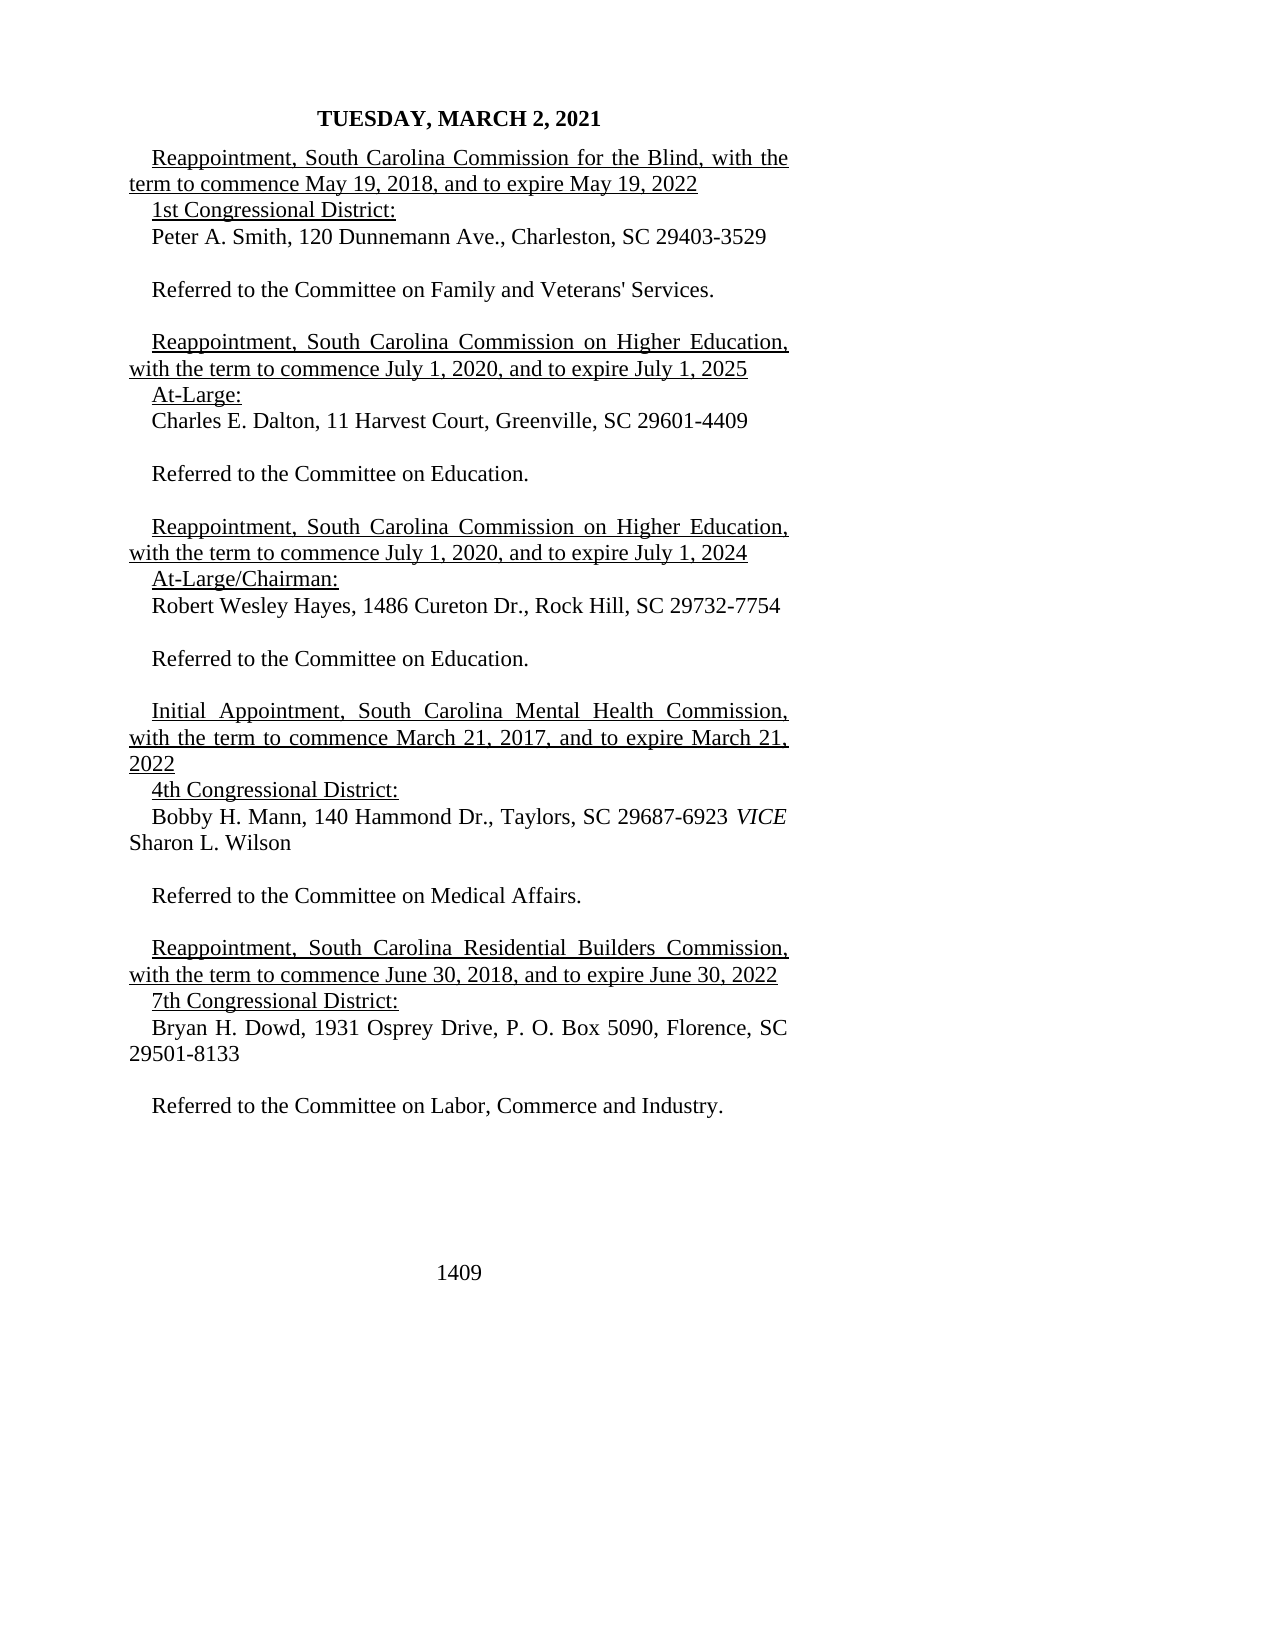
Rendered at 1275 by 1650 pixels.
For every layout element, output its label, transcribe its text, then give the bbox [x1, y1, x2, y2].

text Referred to the Committee on Family and Veterans' Services. [129, 276, 789, 302]
text Referred to the Committee on Education. [129, 644, 789, 671]
text Referred to the Committee on Medical Affairs. [129, 882, 789, 908]
text Referred to the Committee on Labor, Commerce and Industry. [129, 1093, 789, 1119]
text Reappointment, South Carolina Commission on Higher Education, with the term to commence July 1, 2020, and to expire July 1, 2025 [129, 328, 789, 381]
text Charles E. Dalton, 11 Harvest Court, Greenville, SC 29601-4409 [129, 407, 789, 434]
text Initial Appointment, South Carolina Mental Health Commission, with the term to commence March 21, 2017, and to expire March 21, 2022 [129, 697, 789, 746]
text Bryan H. Dowd, 1931 Osprey Drive, P. O. Box 5090, Florence, SC 29501-8133 [129, 1013, 789, 1066]
text At-Large/Chairman: [129, 566, 789, 592]
text 7th Congressional District: [129, 987, 789, 1013]
text Reappointment, South Carolina Commission on Higher Education, with the term to commence July 1, 2020, and to expire July 1, 2024 [129, 513, 789, 566]
text Bobby H. Mann, 140 Hammond Dr., Taylors, SC 29687-6923 VICE Sharon L. Wilson [129, 803, 789, 855]
text Referred to the Committee on Education. [129, 460, 789, 486]
text Reappointment, South Carolina Residential Builders Commission, with the term to commence June 30, 2018, and to expire June 30, 2022 [129, 934, 789, 987]
text 4th Congressional District: [129, 776, 789, 803]
text Initial Appointment, South Carolina Mental Health Commission, with the term to commence March 21, 2017, and to expire March 21, 2022 [129, 748, 789, 776]
text Peter A. Smith, 120 Dunnemann Ave., Charleston, SC 29403-3529 [129, 223, 789, 249]
text Robert Wesley Hayes, 1486 Cureton Dr., Rock Hill, SC 29732-7754 [129, 592, 789, 618]
text Reappointment, South Carolina Commission for the Blind, with the term to commence May 19, 2018, and to expire May 19, 2022 [129, 144, 789, 197]
text At-Large: [129, 381, 789, 407]
text 1st Congressional District: [129, 197, 789, 223]
